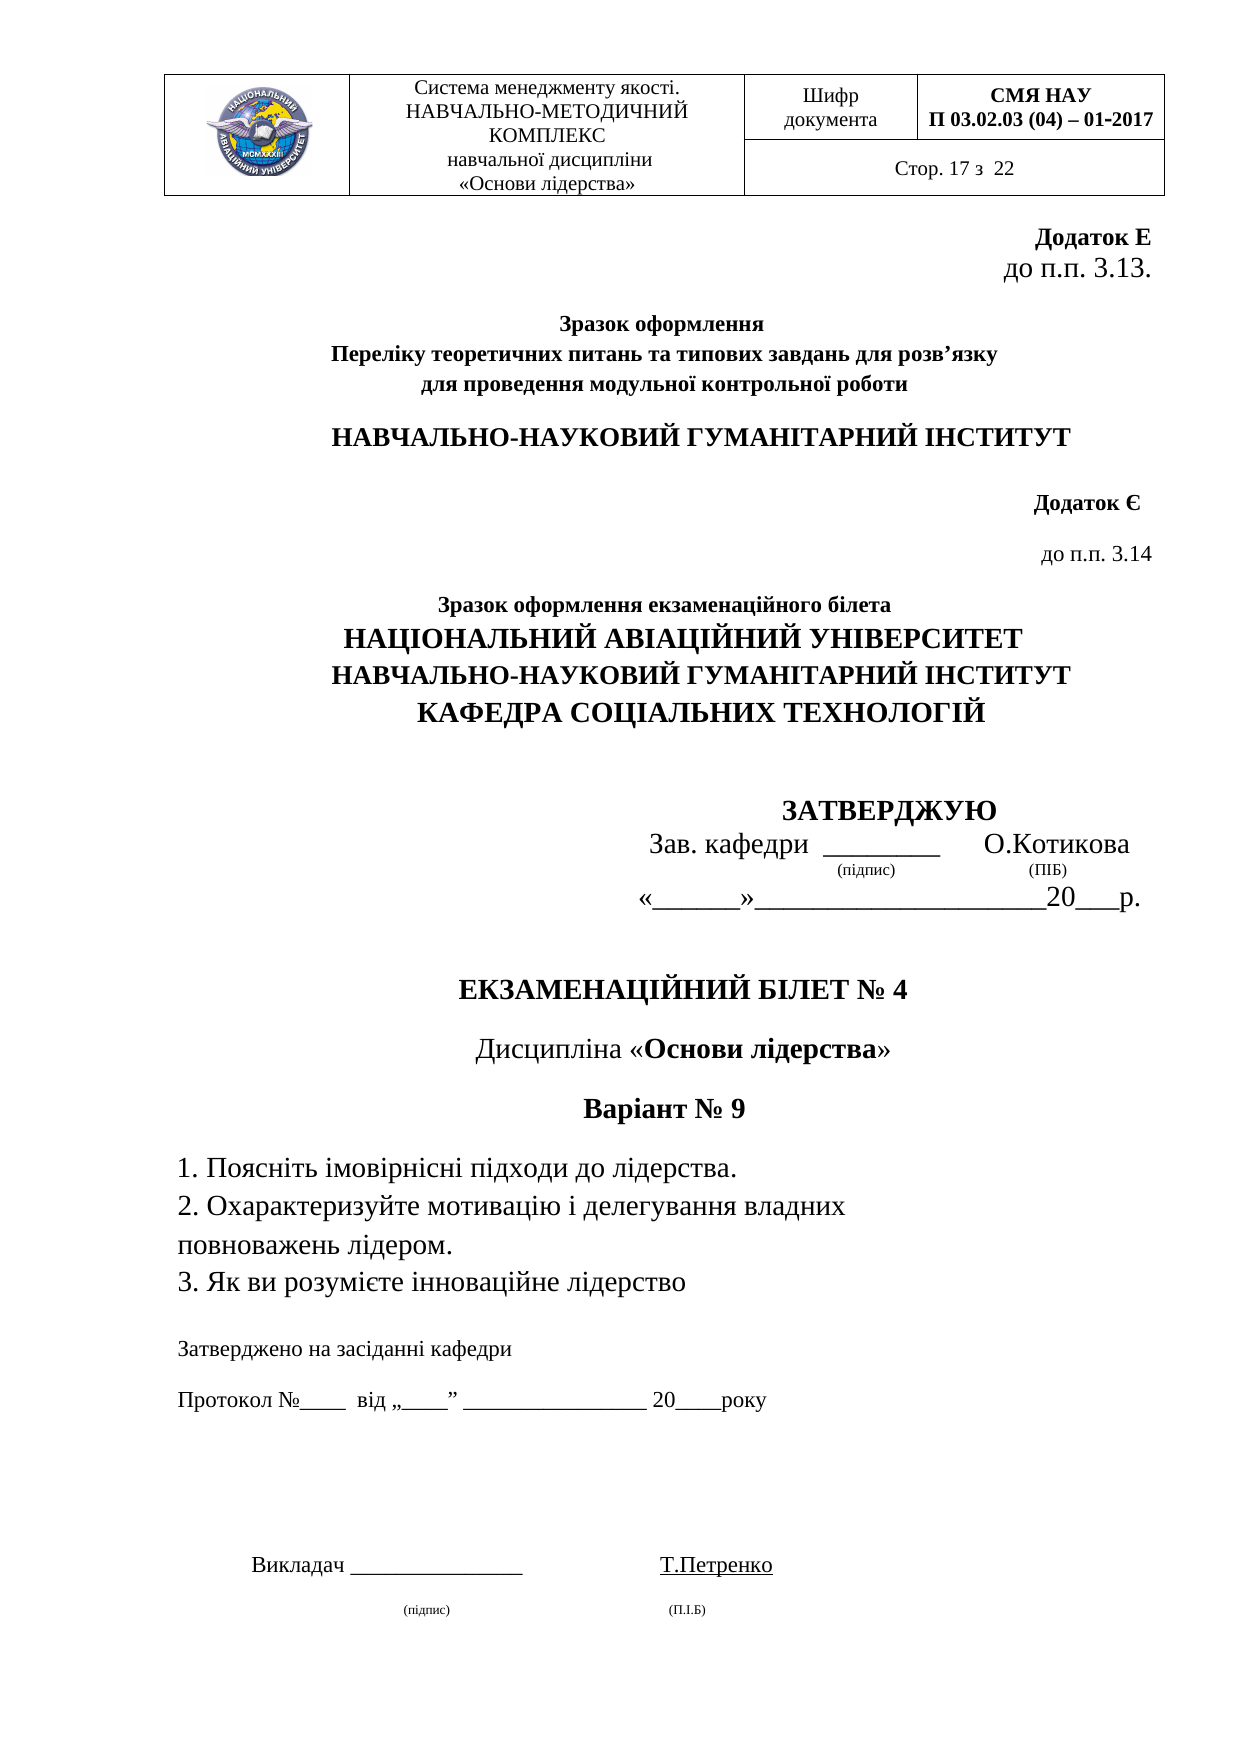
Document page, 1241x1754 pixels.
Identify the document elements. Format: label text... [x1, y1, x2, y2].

text Зразок оформлення Переліку теоретичних питань та типових завдань для розв’язку для проведення модульної контрольної роботи [177, 310, 1152, 396]
table_cell 3. Як ви розумієте інноваційне лідерство [166, 1264, 1022, 1302]
text Екзаменаційний білет № 4 [215, 972, 1152, 1006]
text Навчально-науковий Гуманітарний інститут [177, 421, 1152, 452]
text до п.п. 3.13. [177, 250, 1152, 284]
table_cell 2. Охарактеризуйте мотивацію і делегування владних повноважень лідером. [166, 1188, 1022, 1264]
text Викладач _______________ Т.Петренко [177, 1551, 1152, 1578]
subtitle Додаток Е [177, 222, 1152, 250]
text Навчально-науковий Гуманітарний інститут [177, 659, 1152, 691]
text Варіант № 9 [177, 1091, 1152, 1124]
text (підпис) (ПІБ) [177, 860, 1152, 879]
text Кафедра Соціальних технологій [177, 695, 1152, 729]
text Затверджую [177, 793, 1152, 827]
table_header Поясніть імовірнісні підходи до лідерства. [166, 1150, 1022, 1188]
text Затверджено на засіданні кафедри [177, 1335, 1152, 1361]
text до п.п. 3.14 [177, 540, 1152, 566]
text Протокол №____ від „____” ________________ 20____року [177, 1386, 1152, 1412]
text Зав. кафедри ________ О.Котикова [177, 827, 1152, 860]
text Зразок оформлення екзаменаційного білета [177, 591, 1152, 617]
text «______»____________________20___р. [177, 879, 1152, 913]
text Дисципліна «Основи лідерства» [215, 1032, 1152, 1065]
picture [206, 84, 313, 175]
text Національний авіаційний університет [215, 621, 1152, 654]
text (підпис) (П.І.Б) [177, 1602, 1152, 1629]
text Додаток Є [472, 489, 1152, 515]
